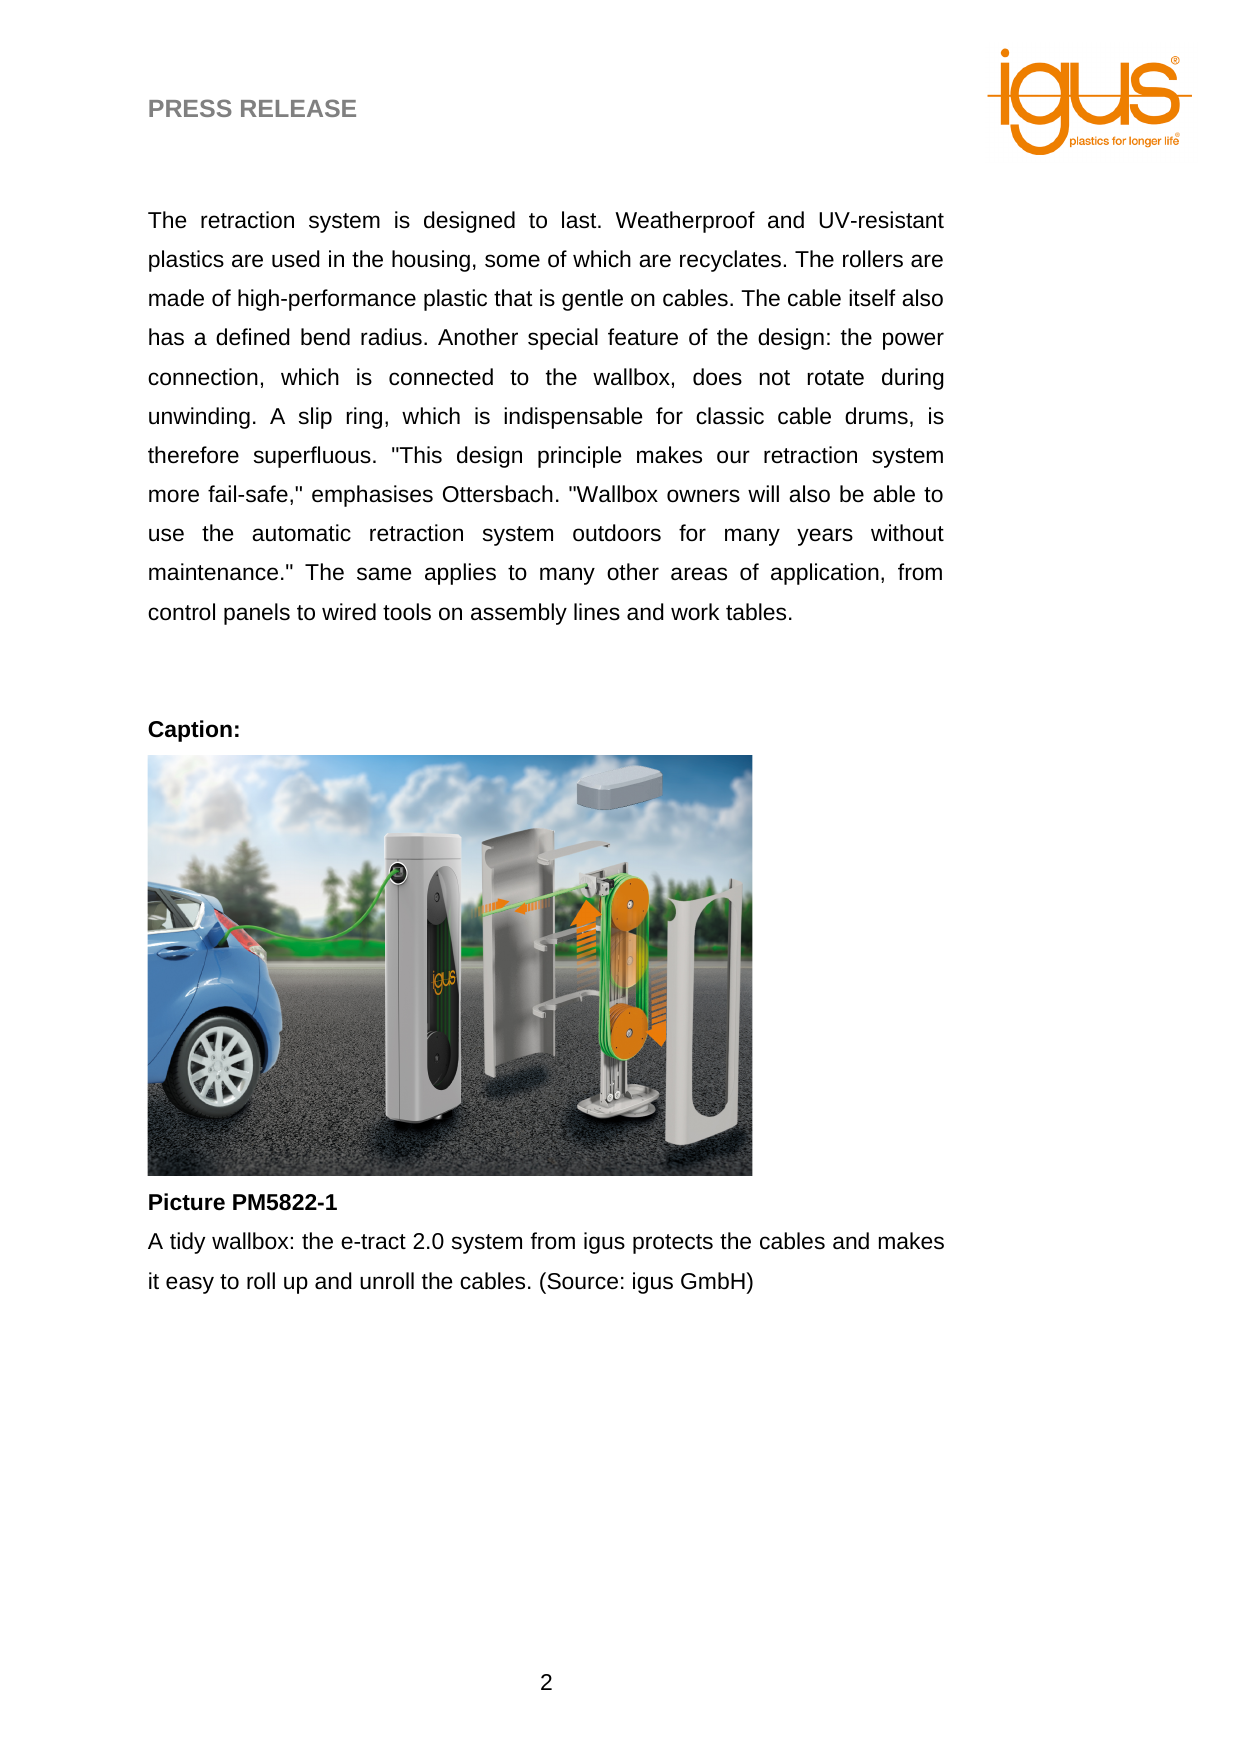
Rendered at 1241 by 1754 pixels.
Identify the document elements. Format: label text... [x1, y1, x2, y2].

text Picture PM5822-1 [148, 1189, 945, 1215]
text Caption: [148, 716, 945, 742]
picture [985, 42, 1198, 163]
text The retraction system is designed to last. Weatherproof and UV-resistant plastics are used in the housing, some of which are recyclates. The rollers are made of high-performance plastic that is gentle on cables. The cable itself also has a defined bend radius. Another special feature of the design: the power connection, which is connected to the wallbox, does not rotate during unwinding. A slip ring, which is indispensable for classic cable drums, is therefore superfluous. "This design principle makes our retraction system more fail-safe," emphasises Ottersbach. "Wallbox owners will also be able to use the automatic retraction system outdoors for many years without maintenance." The same applies to many other areas of application, from control panels to wired tools on assembly lines and work tables. [148, 207, 945, 625]
picture [147, 755, 753, 1176]
text A tidy wallbox: the e-tract 2.0 system from igus protects the cables and makes it easy to roll up and unroll the cables. (Source: igus GmbH) [148, 1228, 945, 1294]
